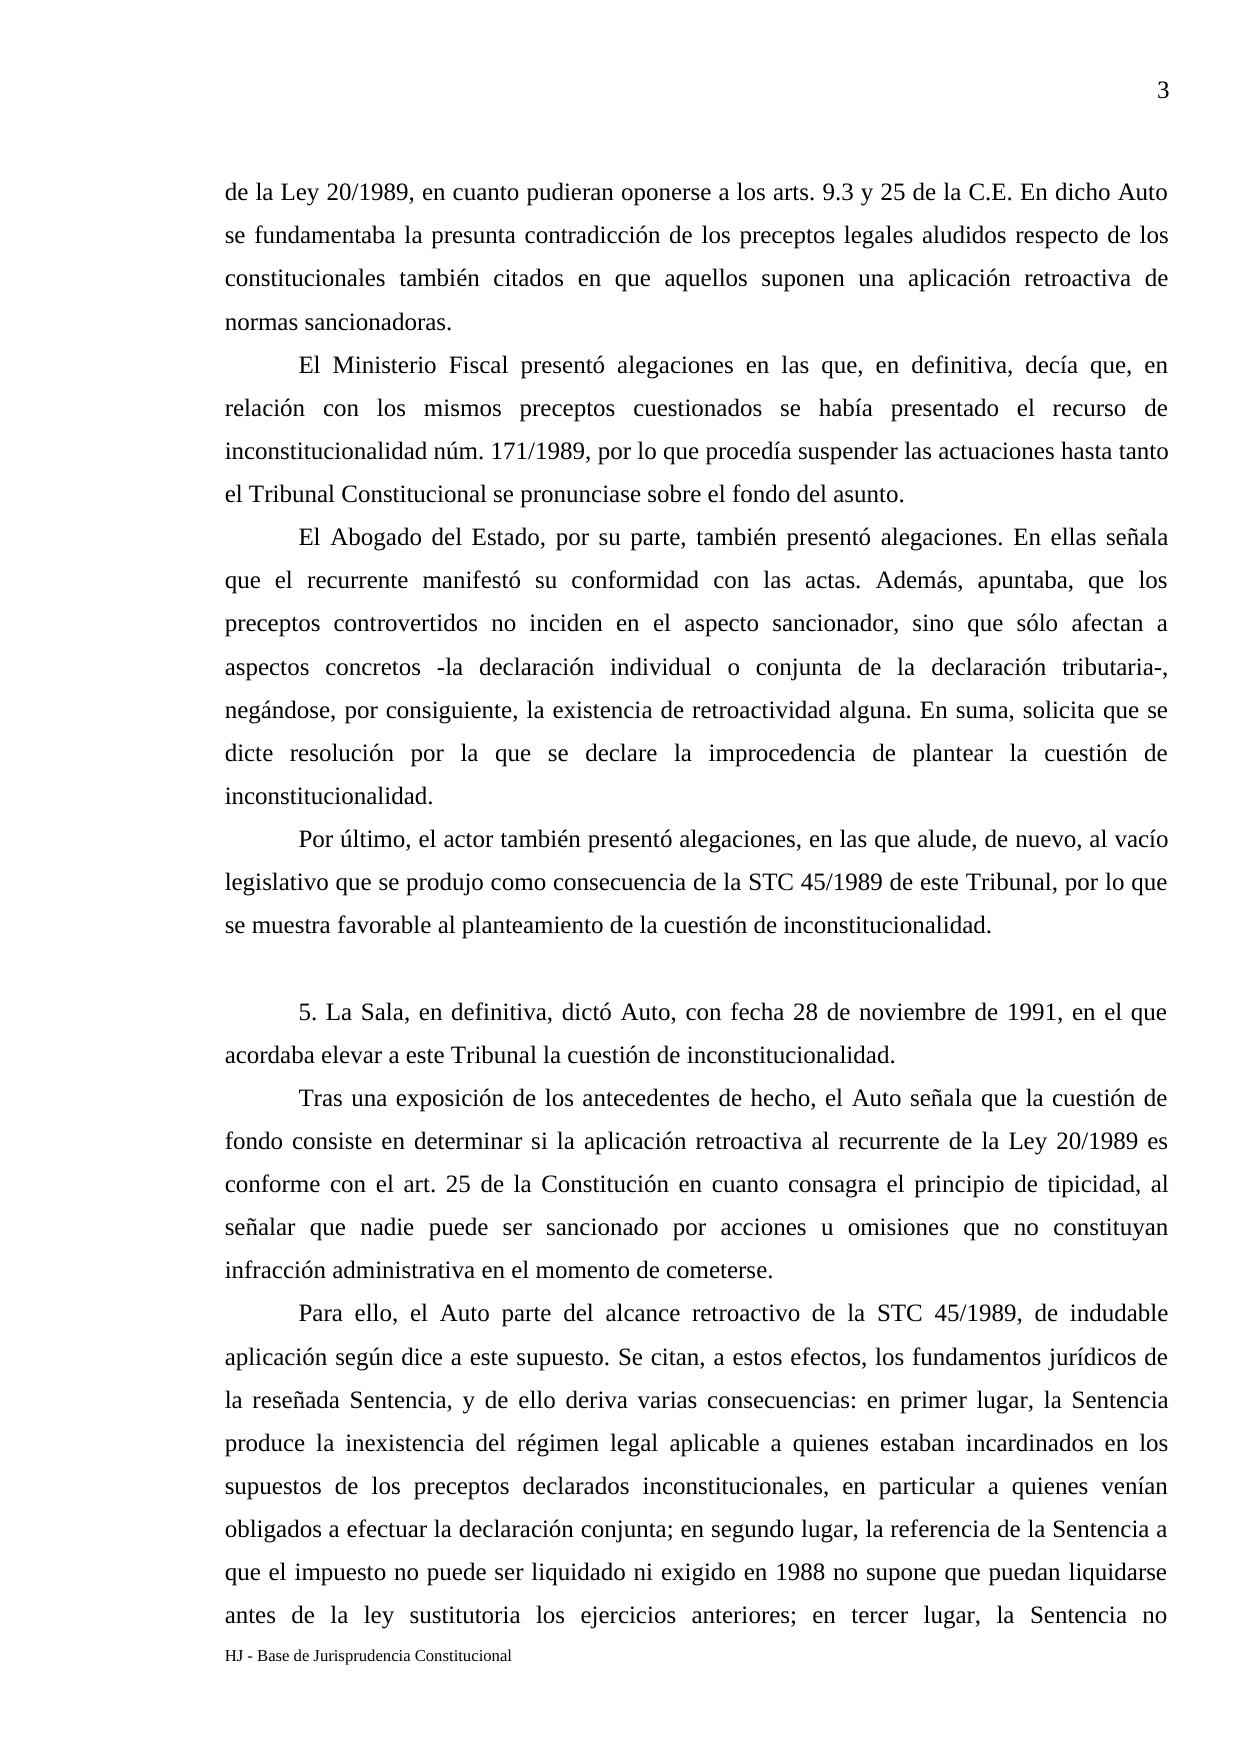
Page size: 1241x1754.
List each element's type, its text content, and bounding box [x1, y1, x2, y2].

text Por último, el actor también presentó alegaciones, en las que alude, de nuevo, al vacío legislativo que se produjo como consecuencia de la STC 45/1989 de este Tribunal, por lo que se muestra favorable al planteamiento de la cuestión de inconstitucionalidad. [224, 824, 1169, 939]
text Tras una exposición de los antecedentes de hecho, el Auto señala que la cuestión de fondo consiste en determinar si la aplicación retroactiva al recurrente de la Ley 20/1989 es conforme con el art. 25 de la Constitución en cuanto consagra el principio de tipicidad, al señalar que nadie puede ser sancionado por acciones u omisiones que no constituyan infracción administrativa en el momento de cometerse. [224, 1083, 1169, 1284]
text El Ministerio Fiscal presentó alegaciones en las que, en definitiva, decía que, en relación con los mismos preceptos cuestionados se había presentado el recurso de inconstitucionalidad núm. 171/1989, por lo que procedía suspender las actuaciones hasta tanto el Tribunal Constitucional se pronunciase sobre el fondo del asunto. [224, 350, 1169, 508]
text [224, 1298, 1169, 1629]
text El Abogado del Estado, por su parte, también presentó alegaciones. En ellas señala que el recurrente manifestó su conformidad con las actas. Además, apuntaba, que los preceptos controvertidos no inciden en el aspecto sancionador, sino que sólo afectan a aspectos concretos -la declaración individual o conjunta de la declaración tributaria-, negándose, por consiguiente, la existencia de retroactividad alguna. En suma, solicita que se dicte resolución por la que se declare la improcedencia de plantear la cuestión de inconstitucionalidad. [224, 522, 1169, 810]
text 5. La Sala, en definitiva, dictó Auto, con fecha 28 de noviembre de 1991, en el que acordaba elevar a este Tribunal la cuestión de inconstitucionalidad. [224, 997, 1169, 1068]
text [224, 177, 1169, 335]
